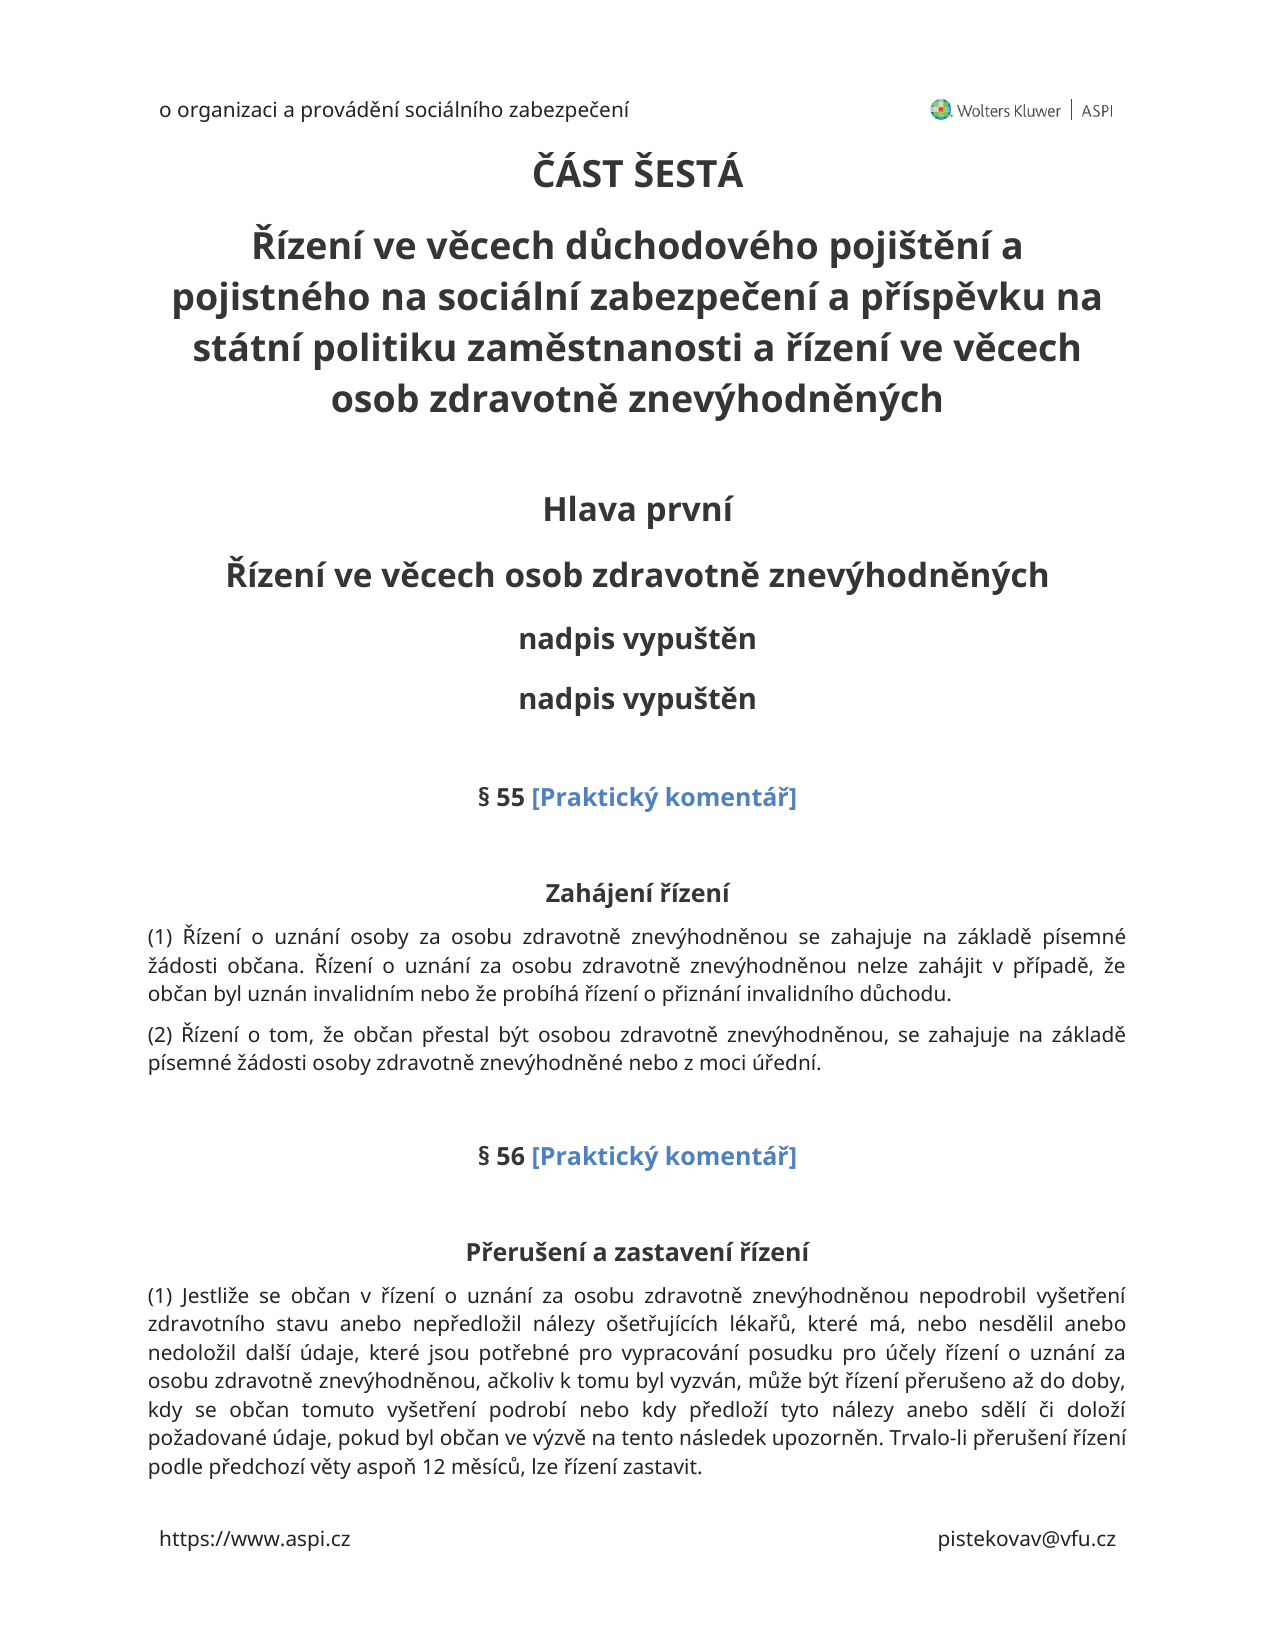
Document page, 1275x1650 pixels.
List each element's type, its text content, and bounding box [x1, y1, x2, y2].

text (1) Jestliže se občan v řízení o uznání za osobu zdravotně znevýhodněnou nepodrobil vyšetření zdravotního stavu anebo nepředložil nálezy ošetřujících lékařů, které má, nebo nesdělil anebo nedoložil další údaje, které jsou potřebné pro vypracování posudku pro účely řízení o uznání za osobu zdravotně znevýhodněnou, ačkoliv k tomu byl vyzván, může být řízení přerušeno až do doby, kdy se občan tomuto vyšetření podrobí nebo kdy předloží tyto nálezy anebo sdělí či doloží požadované údaje, pokud byl občan ve výzvě na tento následek upozorněn. Trvalo-li přerušení řízení podle předchozí věty aspoň 12 měsíců, lze řízení zastavit. [148, 1281, 1127, 1480]
subtitle nadpis vypuštěn [148, 618, 1127, 658]
text (2) Řízení o tom, že občan přestal být osobou zdravotně znevýhodněnou, se zahajuje na základě písemné žádosti osoby zdravotně znevýhodněné nebo z moci úřední. [148, 1020, 1127, 1077]
subtitle Zahájení řízení [148, 876, 1127, 910]
text (1) Řízení o uznání osoby za osobu zdravotně znevýhodněnou se zahajuje na základě písemné žádosti občana. Řízení o uznání za osobu zdravotně znevýhodněnou nelze zahájit v případě, že občan byl uznán invalidním nebo že probíhá řízení o přiznání invalidního důchodu. [148, 922, 1127, 1008]
subtitle nadpis vypuštěn [148, 678, 1127, 718]
subtitle Řízení ve věcech osob zdravotně znevýhodněných [148, 552, 1127, 597]
subtitle Řízení ve věcech důchodového pojištění a pojistného na sociální zabezpečení a příspěvku na státní politiku zaměstnanosti a řízení ve věcech osob zdravotně znevýhodněných [148, 219, 1127, 424]
subtitle Hlava první [148, 485, 1127, 531]
subtitle Přerušení a zastavení řízení [148, 1234, 1127, 1269]
subtitle ČÁST ŠESTÁ [148, 148, 1127, 199]
text § 56 [Praktický komentář] [148, 1139, 1127, 1173]
picture [927, 94, 1119, 124]
text § 55 [Praktický komentář] [148, 780, 1127, 814]
